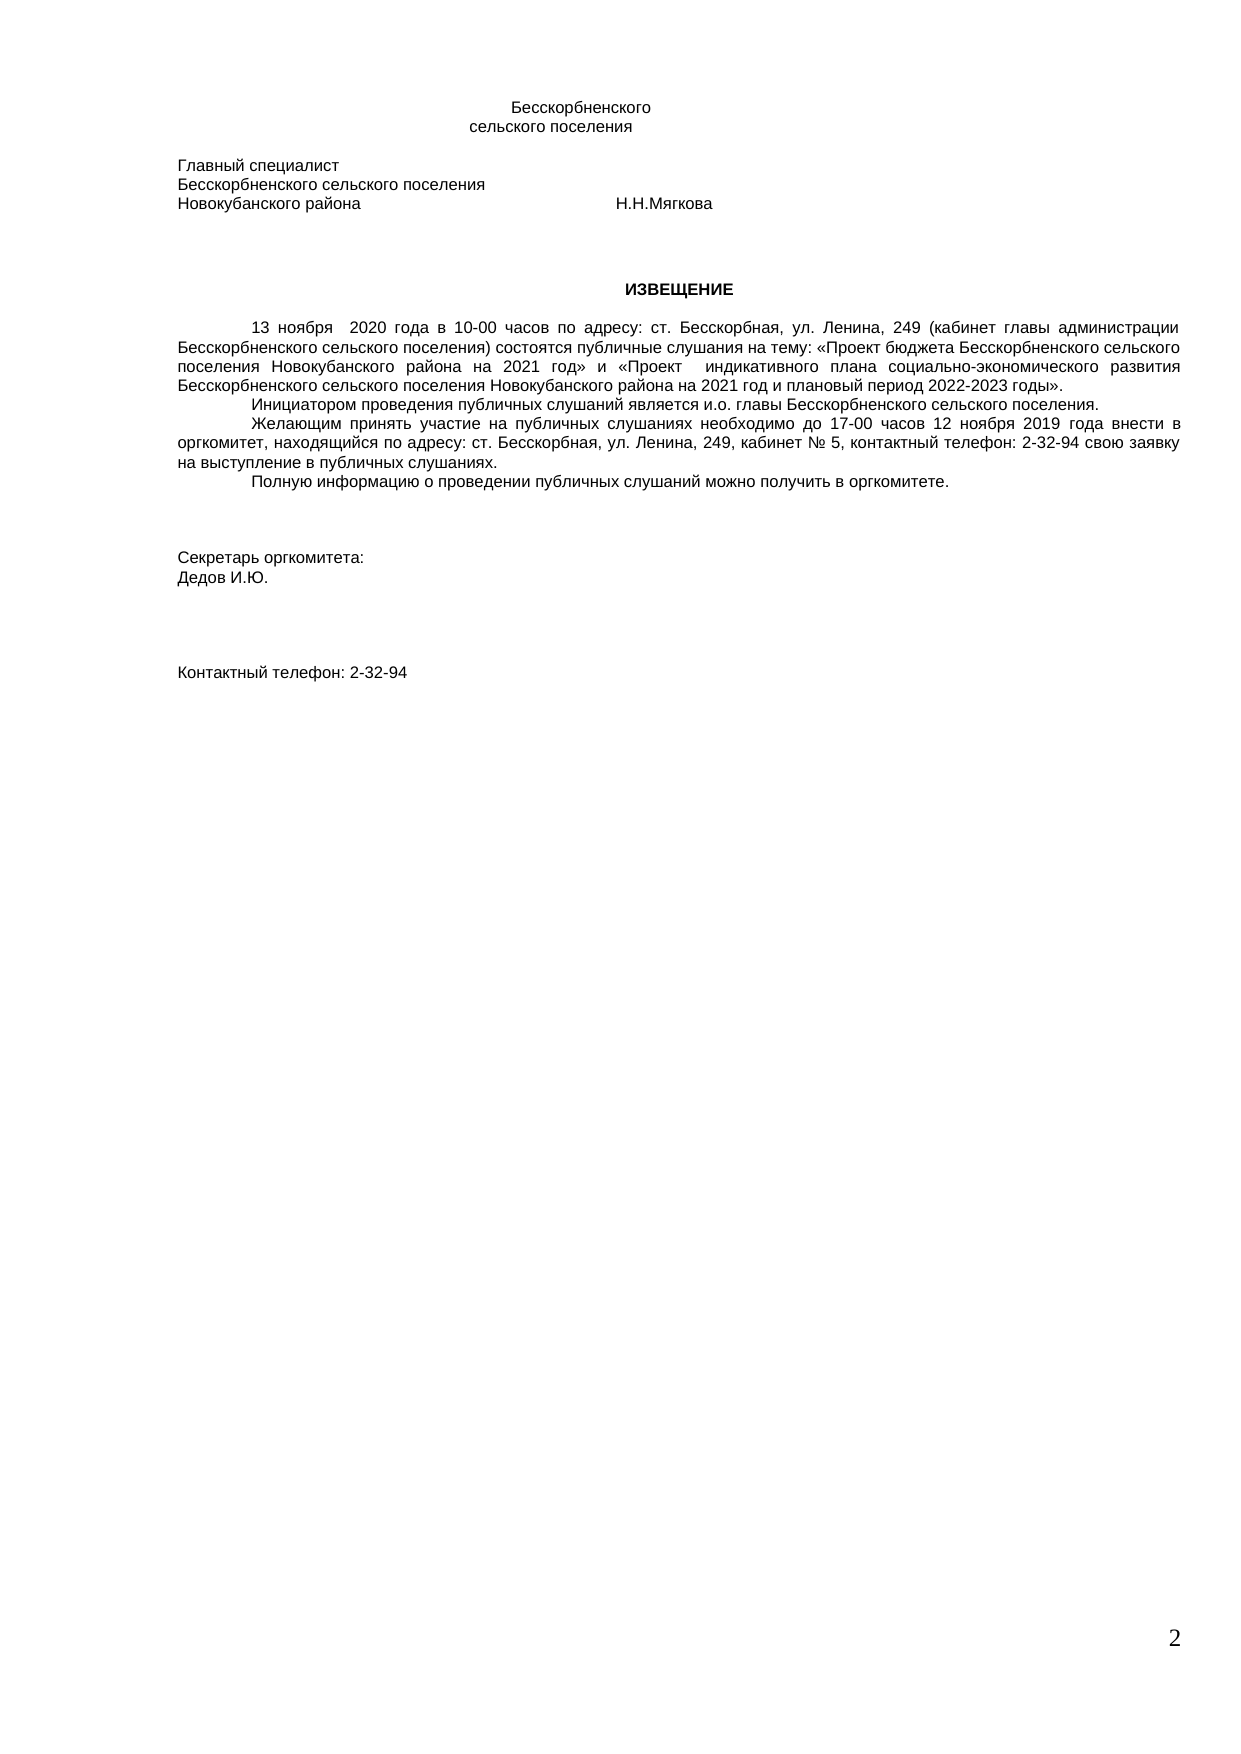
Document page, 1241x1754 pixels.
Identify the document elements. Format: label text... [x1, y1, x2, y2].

text Желающим принять участие на публичных слушаниях необходимо до 17-00 часов 12 ноября 2019 года внести в оргкомитет, находящийся по адресу: ст. Бесскорбная, ул. Ленина, 249, кабинет № 5, контактный телефон: 2-32-94 свою заявку на выступление в публичных слушаниях. [177, 414, 1181, 472]
text сельского поселения [177, 117, 1181, 136]
text Контактный телефон: 2-32-94 [177, 663, 1181, 682]
text Дедов И.Ю. [177, 567, 1181, 587]
text Новокубанского района Н.Н.Мягкова [177, 194, 1181, 213]
text 13 ноября 2020 года в 10-00 часов по адресу: ст. Бесскорбная, ул. Ленина, 249 (кабинет главы администрации Бесскорбненского сельского поселения) состоятся публичные слушания на тему: «Проект бюджета Бесскорбненского сельского поселения Новокубанского района на 2021 год» и «Проект индикативного плана социально-экономического развития Бесскорбненского сельского поселения Новокубанского района на 2021 год и плановый период 2022-2023 годы». [177, 318, 1181, 395]
text Полную информацию о проведении публичных слушаний можно получить в оргкомитете. [177, 472, 1181, 491]
text ИЗВЕЩЕНИЕ [177, 280, 1181, 299]
text Бесскорбненского [177, 98, 1181, 117]
text Инициатором проведения публичных слушаний является и.о. главы Бесскорбненского сельского поселения. [177, 395, 1181, 414]
text Бесскорбненского сельского поселения [177, 174, 1181, 194]
text Секретарь оргкомитета: [177, 548, 1181, 567]
text Главный специалист [177, 155, 1181, 174]
